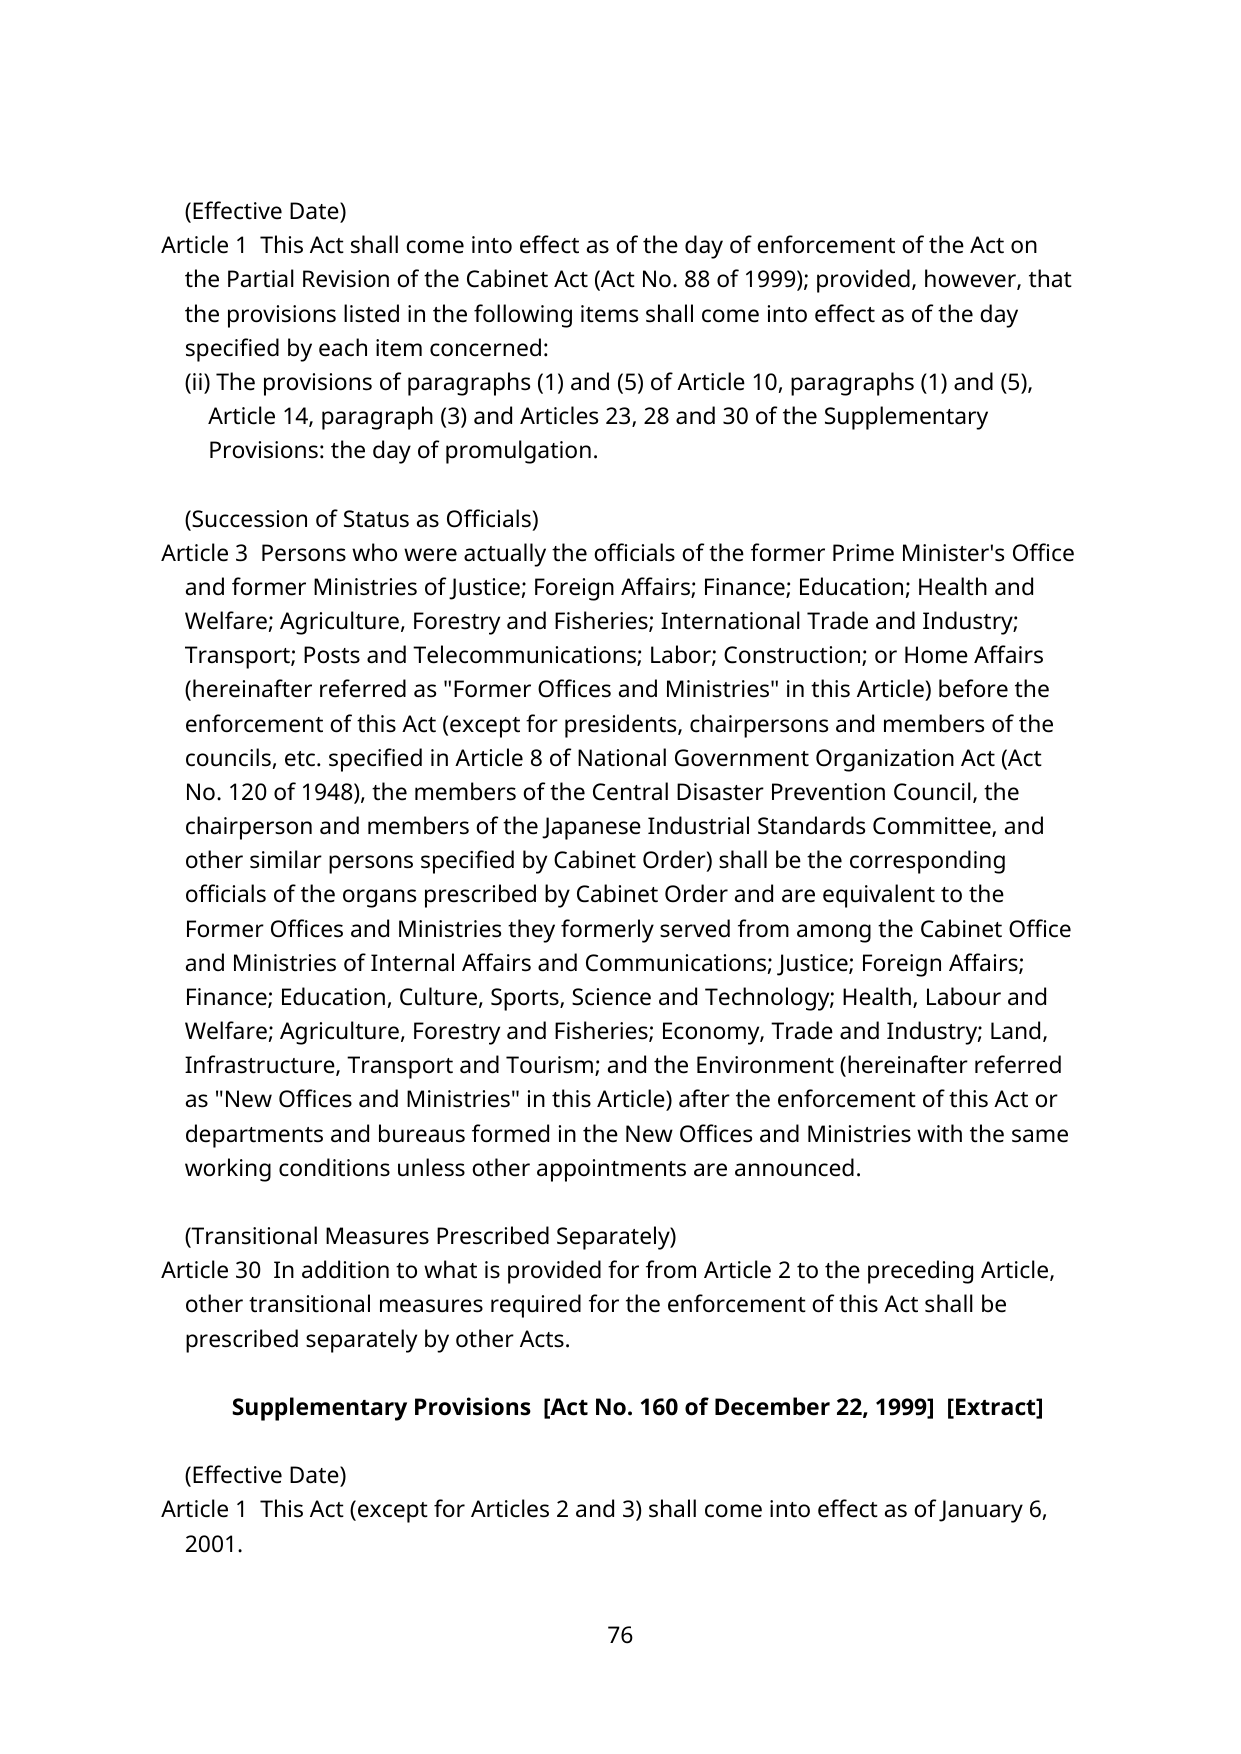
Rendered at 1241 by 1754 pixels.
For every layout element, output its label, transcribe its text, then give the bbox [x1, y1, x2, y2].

text Article 3 Persons who were actually the officials of the former Prime Minister's Office and former Ministries of Justice; Foreign Affairs; Finance; Education; Health and Welfare; Agriculture, Forestry and Fisheries; International Trade and Industry; Transport; Posts and Telecommunications; Labor; Construction; or Home Affairs (hereinafter referred as "Former Offices and Ministries" in this Article) before the enforcement of this Act (except for presidents, chairpersons and members of the councils, etc. specified in Article 8 of National Government Organization Act (Act No. 120 of 1948), the members of the Central Disaster Prevention Council, the chairperson and members of the Japanese Industrial Standards Committee, and other similar persons specified by Cabinet Order) shall be the corresponding officials of the organs prescribed by Cabinet Order and are equivalent to the Former Offices and Ministries they formerly served from among the Cabinet Office and Ministries of Internal Affairs and Communications; Justice; Foreign Affairs; Finance; Education, Culture, Sports, Science and Technology; Health, Labour and Welfare; Agriculture, Forestry and Fisheries; Economy, Trade and Industry; Land, Infrastructure, Transport and Tourism; and the Environment (hereinafter referred as "New Offices and Ministries" in this Article) after the enforcement of this Act or departments and bureaus formed in the New Offices and Ministries with the same working conditions unless other appointments are announced. [161, 535, 1079, 1184]
text Supplementary Provisions [Act No. 160 of December 22, 1999] [Extract] [230, 1389, 1079, 1424]
text Article 1 This Act (except for Articles 2 and 3) shall come into effect as of January 6, 2001. [161, 1492, 1079, 1560]
text (Effective Date) [184, 194, 1079, 228]
text (ii) The provisions of paragraphs (1) and (5) of Article 10, paragraphs (1) and (5), Article 14, paragraph (3) and Articles 23, 28 and 30 of the Supplementary Provisions: the day of promulgation. [184, 364, 1079, 467]
text (Effective Date) [184, 1458, 1079, 1492]
text Article 1 This Act shall come into effect as of the day of enforcement of the Act on the Partial Revision of the Cabinet Act (Act No. 88 of 1999); provided, however, that the provisions listed in the following items shall come into effect as of the day specified by each item concerned: [161, 228, 1079, 364]
text (Transitional Measures Prescribed Separately) [184, 1219, 1079, 1253]
text Article 30 In addition to what is provided for from Article 2 to the preceding Article, other transitional measures required for the enforcement of this Act shall be prescribed separately by other Acts. [161, 1253, 1079, 1355]
text (Succession of Status as Officials) [184, 501, 1079, 535]
